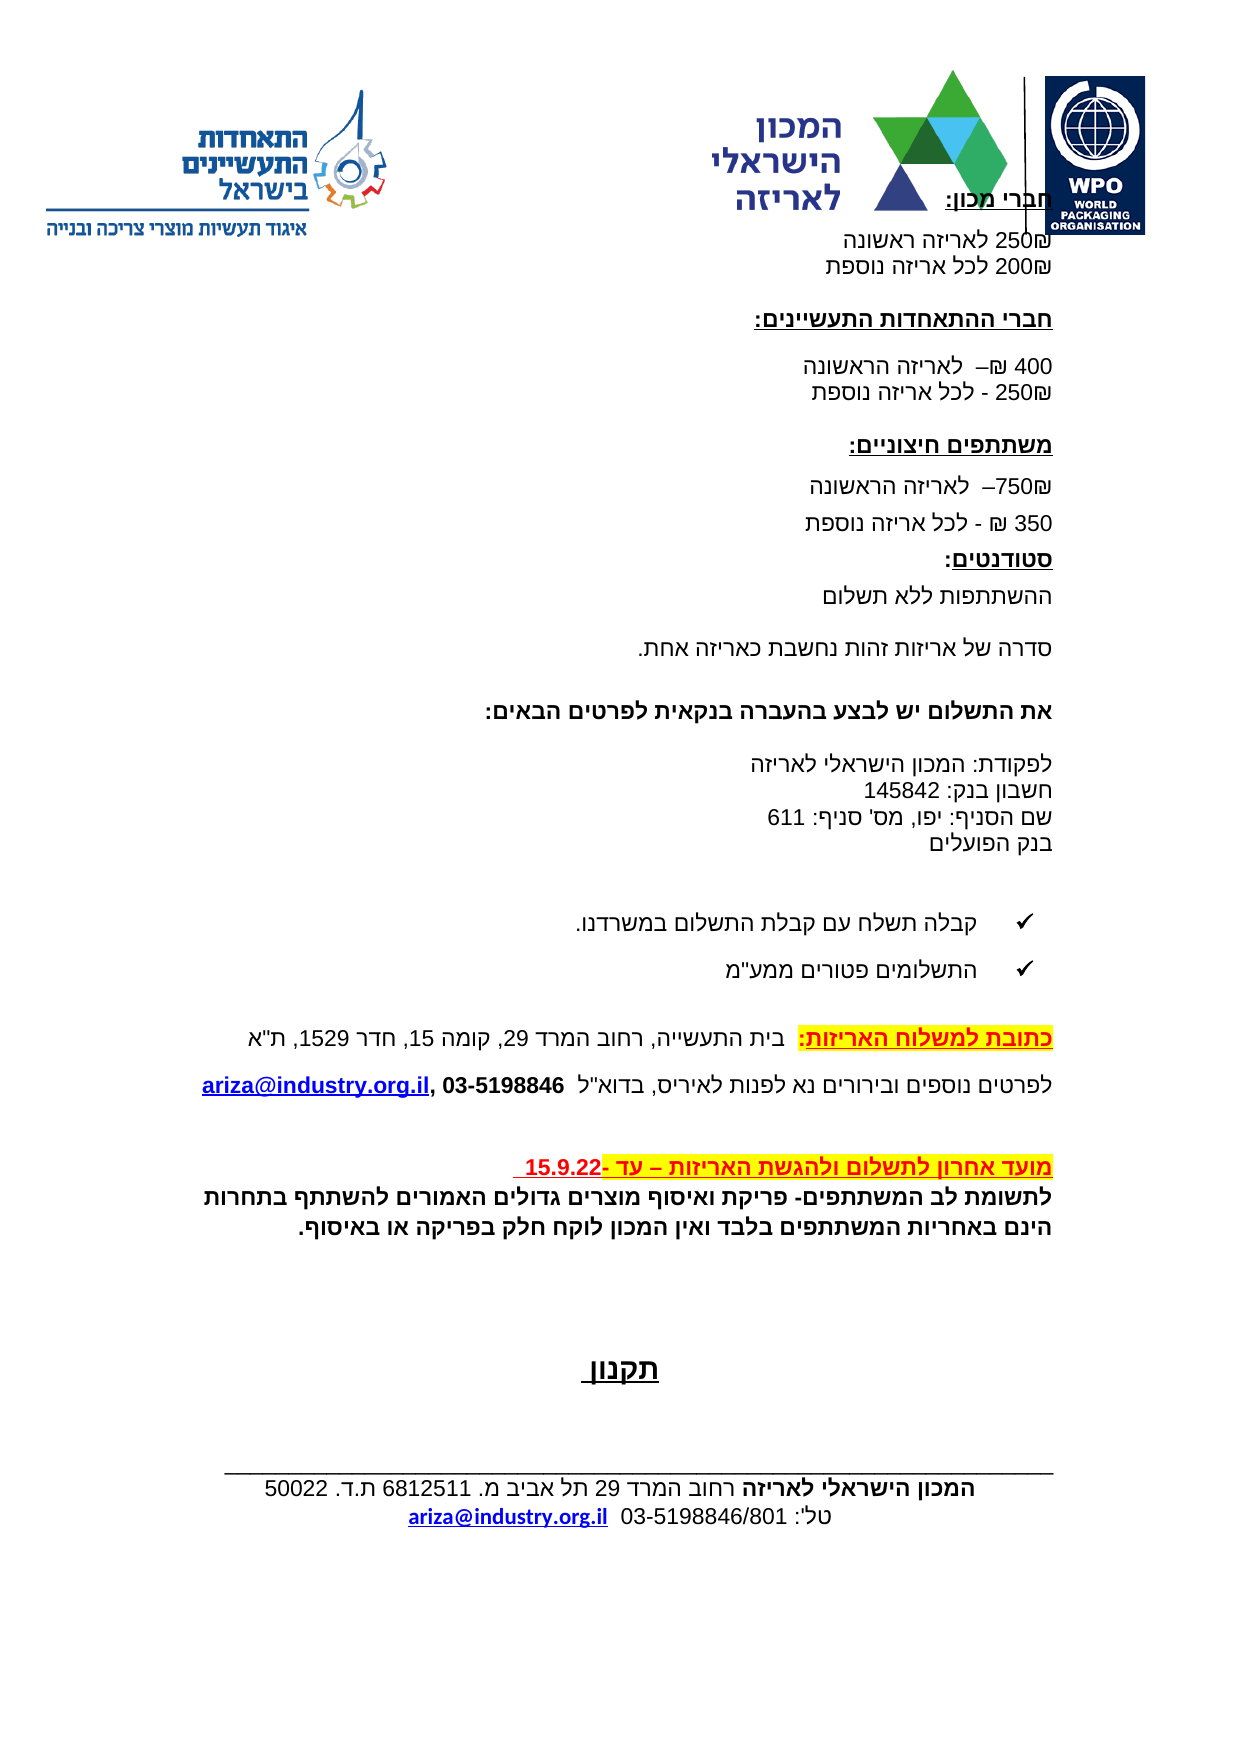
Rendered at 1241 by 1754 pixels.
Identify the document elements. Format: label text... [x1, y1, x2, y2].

text חברי מכון: 250₪ לאריזה ראשונה 200₪ לכל אריזה נוספת חברי ההתאחדות התעשיינים: [187, 186, 1053, 332]
text סדרה של אריזות זהות נחשבת כאריזה אחת. [187, 635, 1053, 661]
picture [34, 76, 398, 252]
text סטודנטים: [187, 546, 1053, 573]
list קבלה תשלח עם קבלת התשלום במשרדנו. [187, 910, 1053, 936]
picture [642, 0, 1146, 307]
text כתובת למשלוח האריזות: בית התעשייה, רחוב המרד 29, קומה 15, חדר 1529, ת"א לפרטים נוספים ובירורים נא לפנות לאיריס, בדוא"ל ariza@industry.org.il, 03-5198846 מועד אחרון לתשלום ולהגשת האריזות – עד -15.9.22 לתשומת לב המשתתפים- פריקת ואיסוף מוצרים גדולים האמורים להשתתף בתחרות הינם באחריות המשתתפים בלבד ואין המכון לוקח חלק בפריקה או באיסוף. [187, 1004, 1053, 1241]
text 250₪ - לכל אריזה נוספת משתתפים חיצוניים: 750₪– לאריזה הראשונה [187, 379, 1053, 499]
text 400 ₪– לאריזה הראשונה [187, 353, 1053, 379]
text 350 ₪ - לכל אריזה נוספת [187, 509, 1053, 536]
text את התשלום יש לבצע בהעברה בנקאית לפרטים הבאים: לפקודת: המכון הישראלי לאריזה חשבון בנק: 145842 שם הסניף: יפו, מס' סניף: 611 בנק הפועלים [187, 672, 1053, 884]
text תקנון [187, 1318, 1053, 1386]
list התשלומים פטורים ממע"מ [187, 957, 1053, 983]
text ההשתתפות ללא תשלום [187, 583, 1053, 609]
